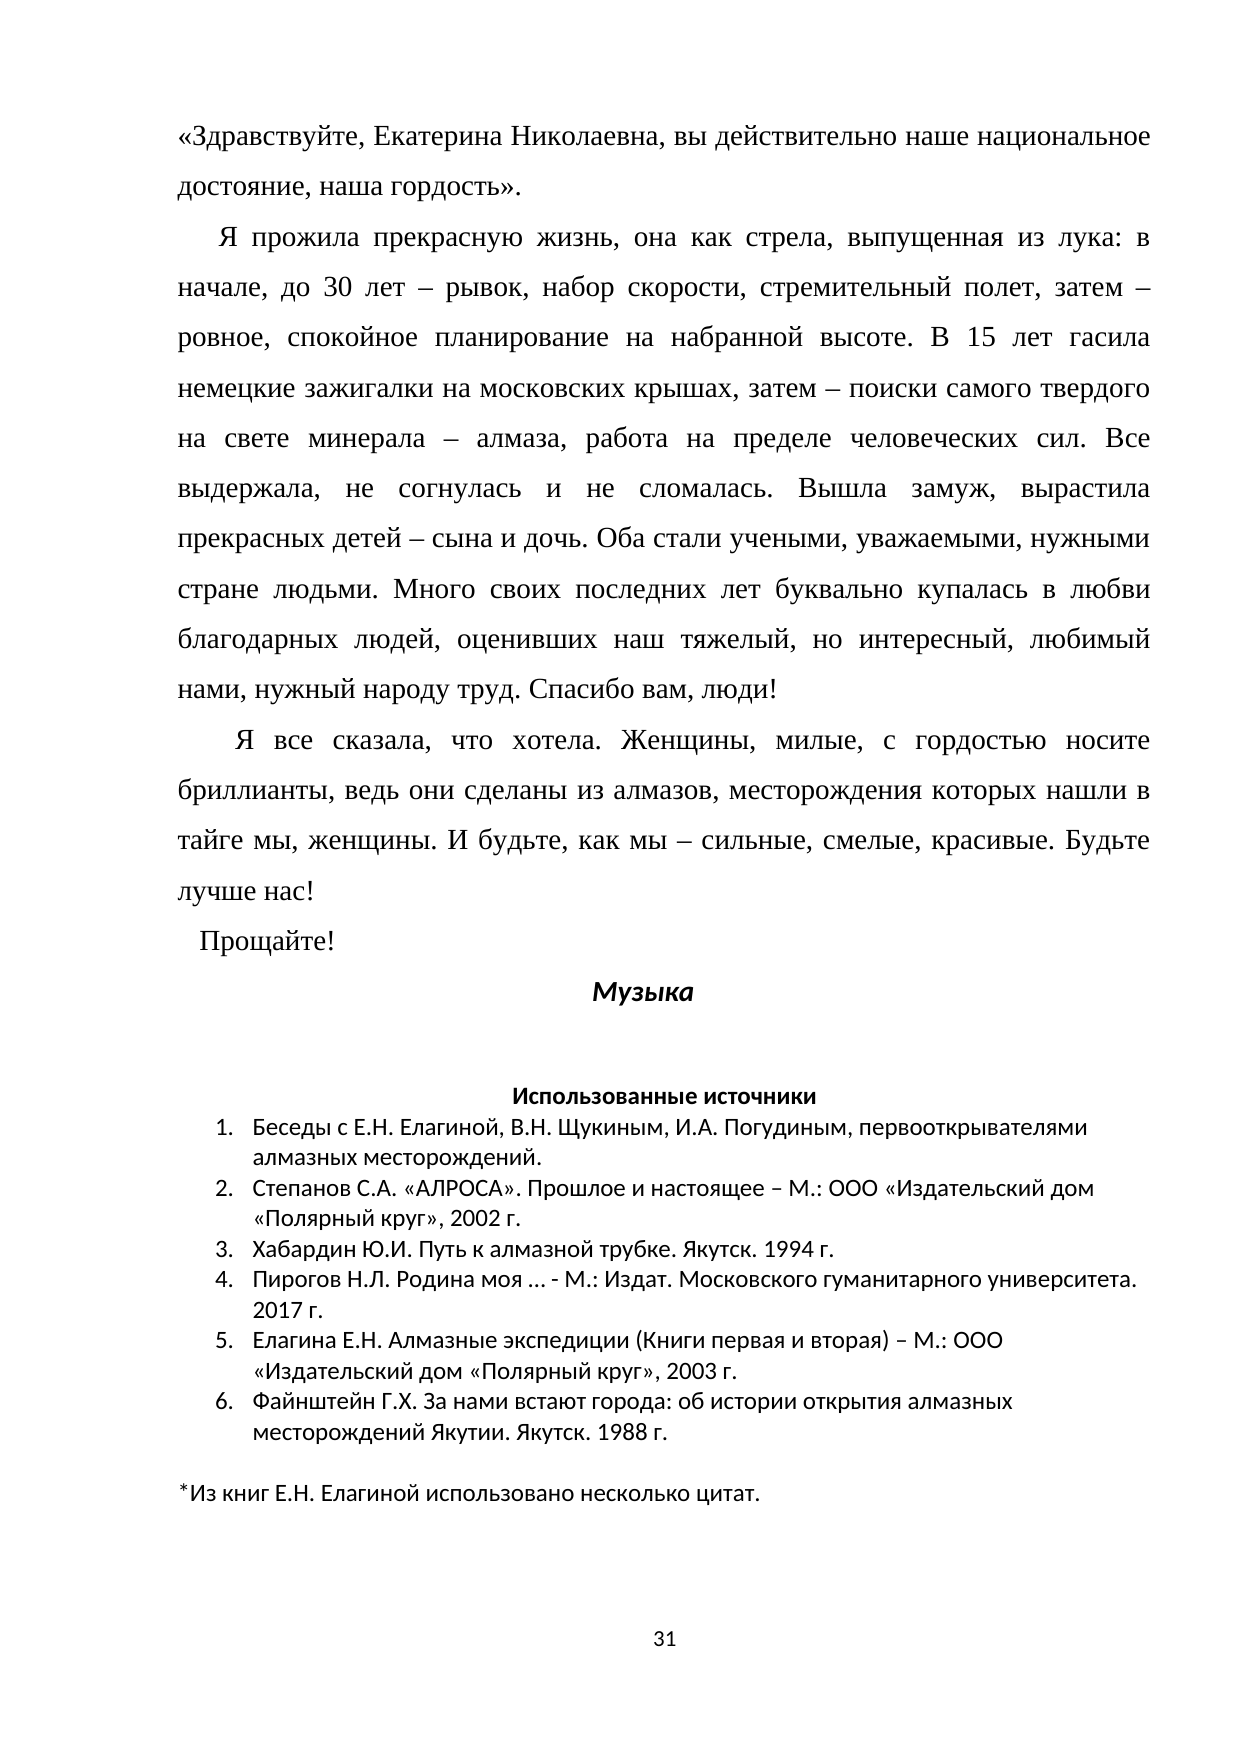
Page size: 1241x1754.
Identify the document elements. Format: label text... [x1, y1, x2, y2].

list Беседы с Е.Н. Елагиной, В.Н. Щукиным, И.А. Погудиным, первооткрывателями алмазных месторождений. [215, 1111, 1152, 1172]
list Степанов С.А. «АЛРОСА». Прошлое и настоящее – М.: ООО «Издательский дом «Полярный круг», 2002 г. [215, 1172, 1152, 1233]
list Пирогов Н.Л. Родина моя … - М.: Издат. Московского гуманитарного университета. 2017 г. [215, 1263, 1152, 1324]
text Музыка [177, 973, 1152, 1009]
list Хабардин Ю.И. Путь к алмазной трубке. Якутск. 1994 г. [215, 1233, 1152, 1263]
text Прощайте! [177, 923, 1152, 957]
text Я все сказала, что хотела. Женщины, милые, с гордостью носите бриллианты, ведь они сделаны из алмазов, месторождения которых нашли в тайге мы, женщины. И будьте, как мы – сильные, смелые, красивые. Будьте лучше нас! [177, 722, 1152, 906]
text Использованные источники [177, 1080, 1152, 1111]
text *Из книг Е.Н. Елагиной использовано несколько цитат. [177, 1477, 1152, 1508]
list Файнштейн Г.Х. За нами встают города: об истории открытия алмазных месторождений Якутии. Якутск. 1988 г. [215, 1386, 1152, 1447]
text Я прожила прекрасную жизнь, она как стрела, выпущенная из лука: в начале, до 30 лет – рывок, набор скорости, стремительный полет, затем – ровное, спокойное планирование на набранной высоте. В 15 лет гасила немецкие зажигалки на московских крышах, затем – поиски самого твердого на свете минерала – алмаза, работа на пределе человеческих сил. Все выдержала, не согнулась и не сломалась. Вышла замуж, вырастила прекрасных детей – сына и дочь. Оба стали учеными, уважаемыми, нужными стране людьми. Много своих последних лет буквально купалась в любви благодарных людей, оценивших наш тяжелый, но интересный, любимый нами, нужный народу труд. Спасибо вам, люди! [177, 219, 1152, 705]
list Елагина Е.Н. Алмазные экспедиции (Книги первая и вторая) – М.: ООО «Издательский дом «Полярный круг», 2003 г. [215, 1324, 1152, 1386]
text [177, 118, 1152, 202]
